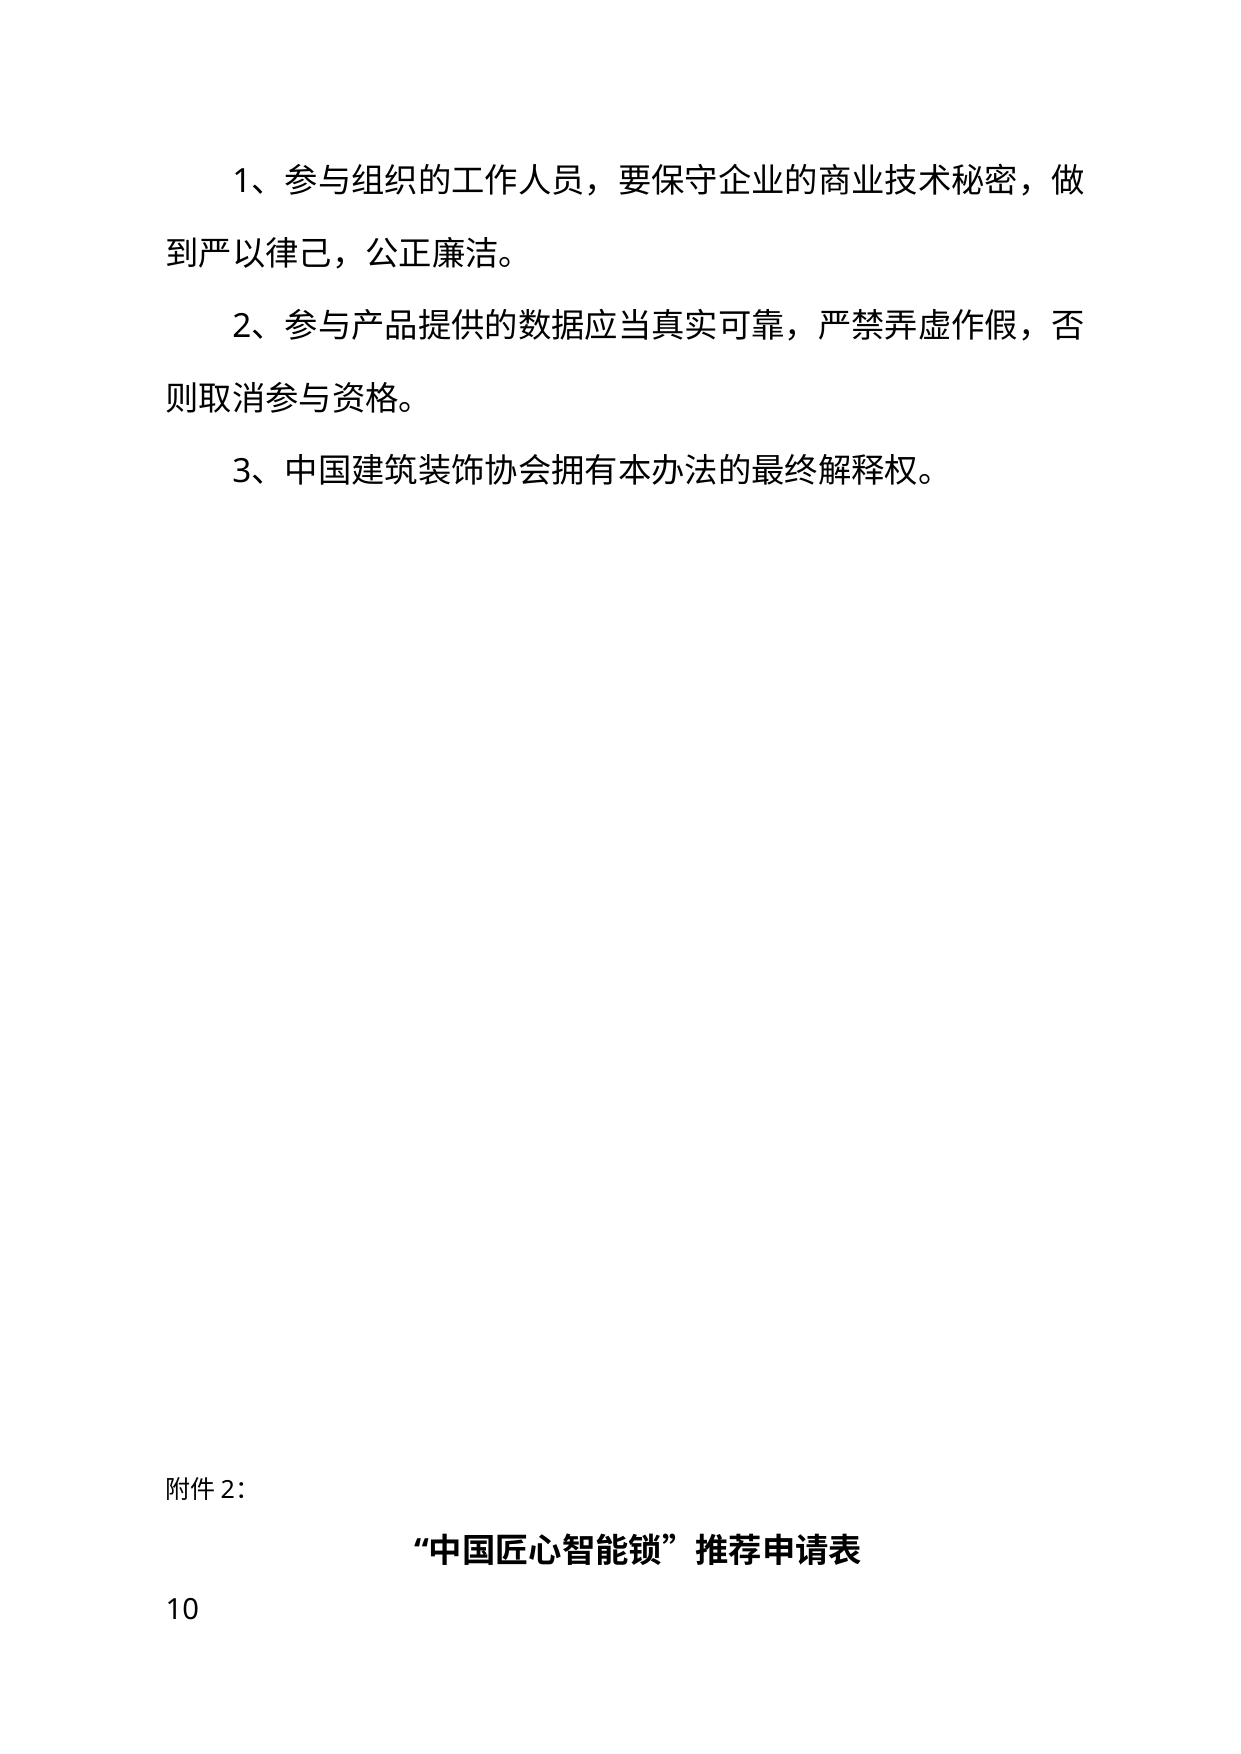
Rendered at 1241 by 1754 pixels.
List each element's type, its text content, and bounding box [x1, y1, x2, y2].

text 附件2： [165, 1470, 1110, 1506]
text “中国匠心智能锁”推荐申请表 [165, 1524, 1110, 1573]
text 1、参与组织的工作人员，要保守企业的商业技术秘密，做到严以律己，公正廉洁。 [165, 154, 1110, 275]
text 3、中国建筑装饰协会拥有本办法的最终解释权。 [165, 443, 1110, 492]
text 2、参与产品提供的数据应当真实可靠，严禁弄虚作假，否则取消参与资格。 [165, 299, 1110, 419]
